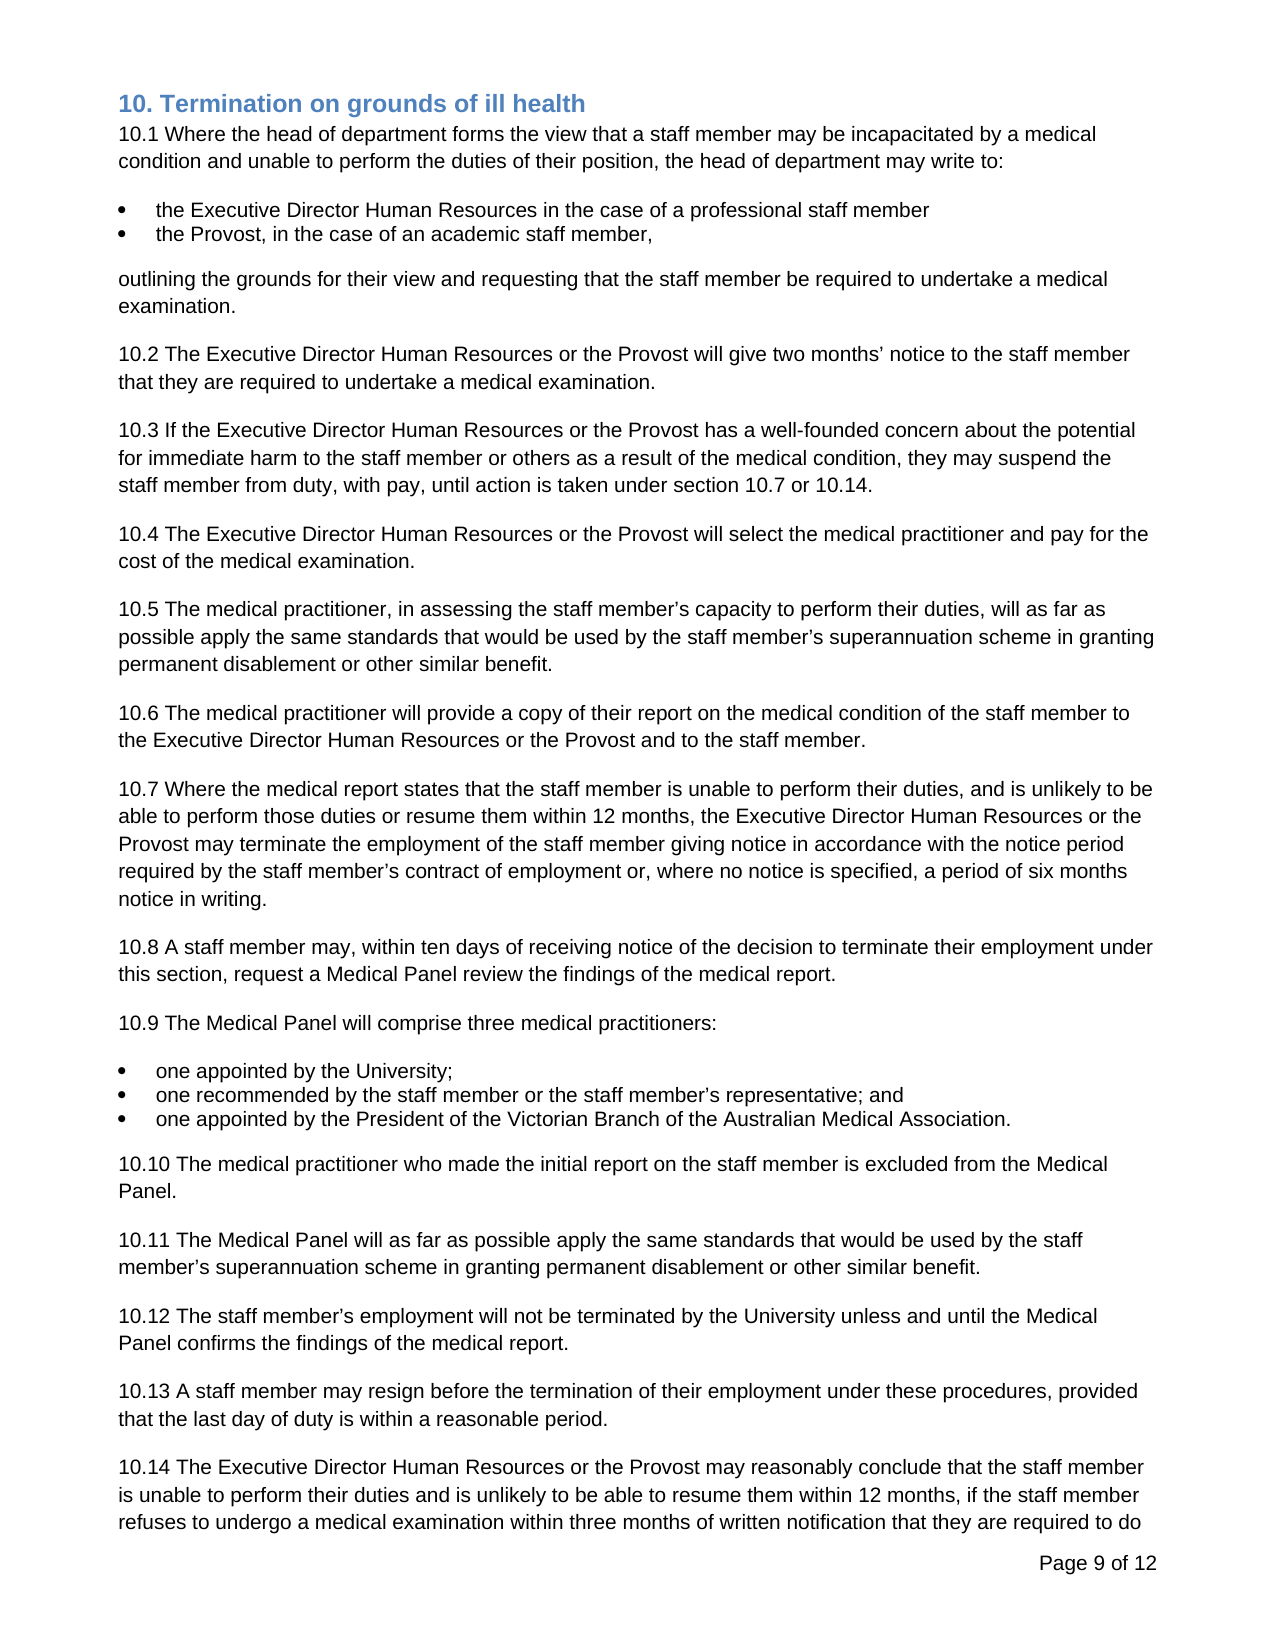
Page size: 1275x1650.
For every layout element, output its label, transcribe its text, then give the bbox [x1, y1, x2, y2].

text 10.11 The Medical Panel will as far as possible apply the same standards that would be used by the staff member’s superannuation scheme in granting permanent disablement or other similar benefit. [118, 1228, 1157, 1279]
text 10.4 The Executive Director Human Resources or the Provost will select the medical practitioner and pay for the cost of the medical examination. [118, 521, 1157, 573]
list the Executive Director Human Resources in the case of a professional staff member [118, 197, 1157, 221]
text outlining the grounds for their view and requesting that the staff member be required to undertake a medical examination. [118, 266, 1157, 318]
text 10.1 Where the head of department forms the view that a staff member may be incapacitated by a medical condition and unable to perform the duties of their position, the head of department may write to: [118, 122, 1157, 173]
text 10.13 A staff member may resign before the termination of their employment under these procedures, provided that the last day of duty is within a reasonable period. [118, 1379, 1157, 1431]
list one recommended by the staff member or the staff member’s representative; and [118, 1083, 1157, 1107]
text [118, 1455, 1157, 1534]
text 10.6 The medical practitioner will provide a copy of their report on the medical condition of the staff member to the Executive Director Human Resources or the Provost and to the staff member. [118, 701, 1157, 752]
list one appointed by the University; [118, 1059, 1157, 1083]
text 10.5 The medical practitioner, in assessing the staff member’s capacity to perform their duties, will as far as possible apply the same standards that would be used by the staff member’s superannuation scheme in granting permanent disablement or other similar benefit. [118, 597, 1157, 676]
text 10.12 The staff member’s employment will not be terminated by the University unless and until the Medical Panel confirms the findings of the medical report. [118, 1303, 1157, 1355]
list one appointed by the President of the Victorian Branch of the Australian Medical Association. [118, 1107, 1157, 1131]
text 10.2 The Executive Director Human Resources or the Provost will give two months’ notice to the staff member that they are required to undertake a medical examination. [118, 342, 1157, 394]
list the Provost, in the case of an academic staff member, [118, 221, 1157, 246]
text 10.10 The medical practitioner who made the initial report on the staff member is excluded from the Medical Panel. [118, 1152, 1157, 1203]
text 10.7 Where the medical report states that the staff member is unable to perform their duties, and is unlikely to be able to perform those duties or resume them within 12 months, the Executive Director Human Resources or the Provost may terminate the employment of the staff member giving notice in accordance with the notice period required by the staff member’s contract of employment or, where no notice is specified, a period of six months notice in writing. [118, 776, 1157, 910]
text 10.9 The Medical Panel will comprise three medical practitioners: [118, 1011, 1157, 1034]
text 10.3 If the Executive Director Human Resources or the Provost has a well-founded concern about the potential for immediate harm to the staff member or others as a result of the medical condition, they may suspend the staff member from duty, with pay, until action is taken under section 10.7 or 10.14. [118, 418, 1157, 497]
text 10.8 A staff member may, within ten days of receiving notice of the decision to terminate their employment under this section, request a Medical Panel review the findings of the medical report. [118, 935, 1157, 986]
subtitle 10. Termination on grounds of ill health [118, 88, 1157, 117]
